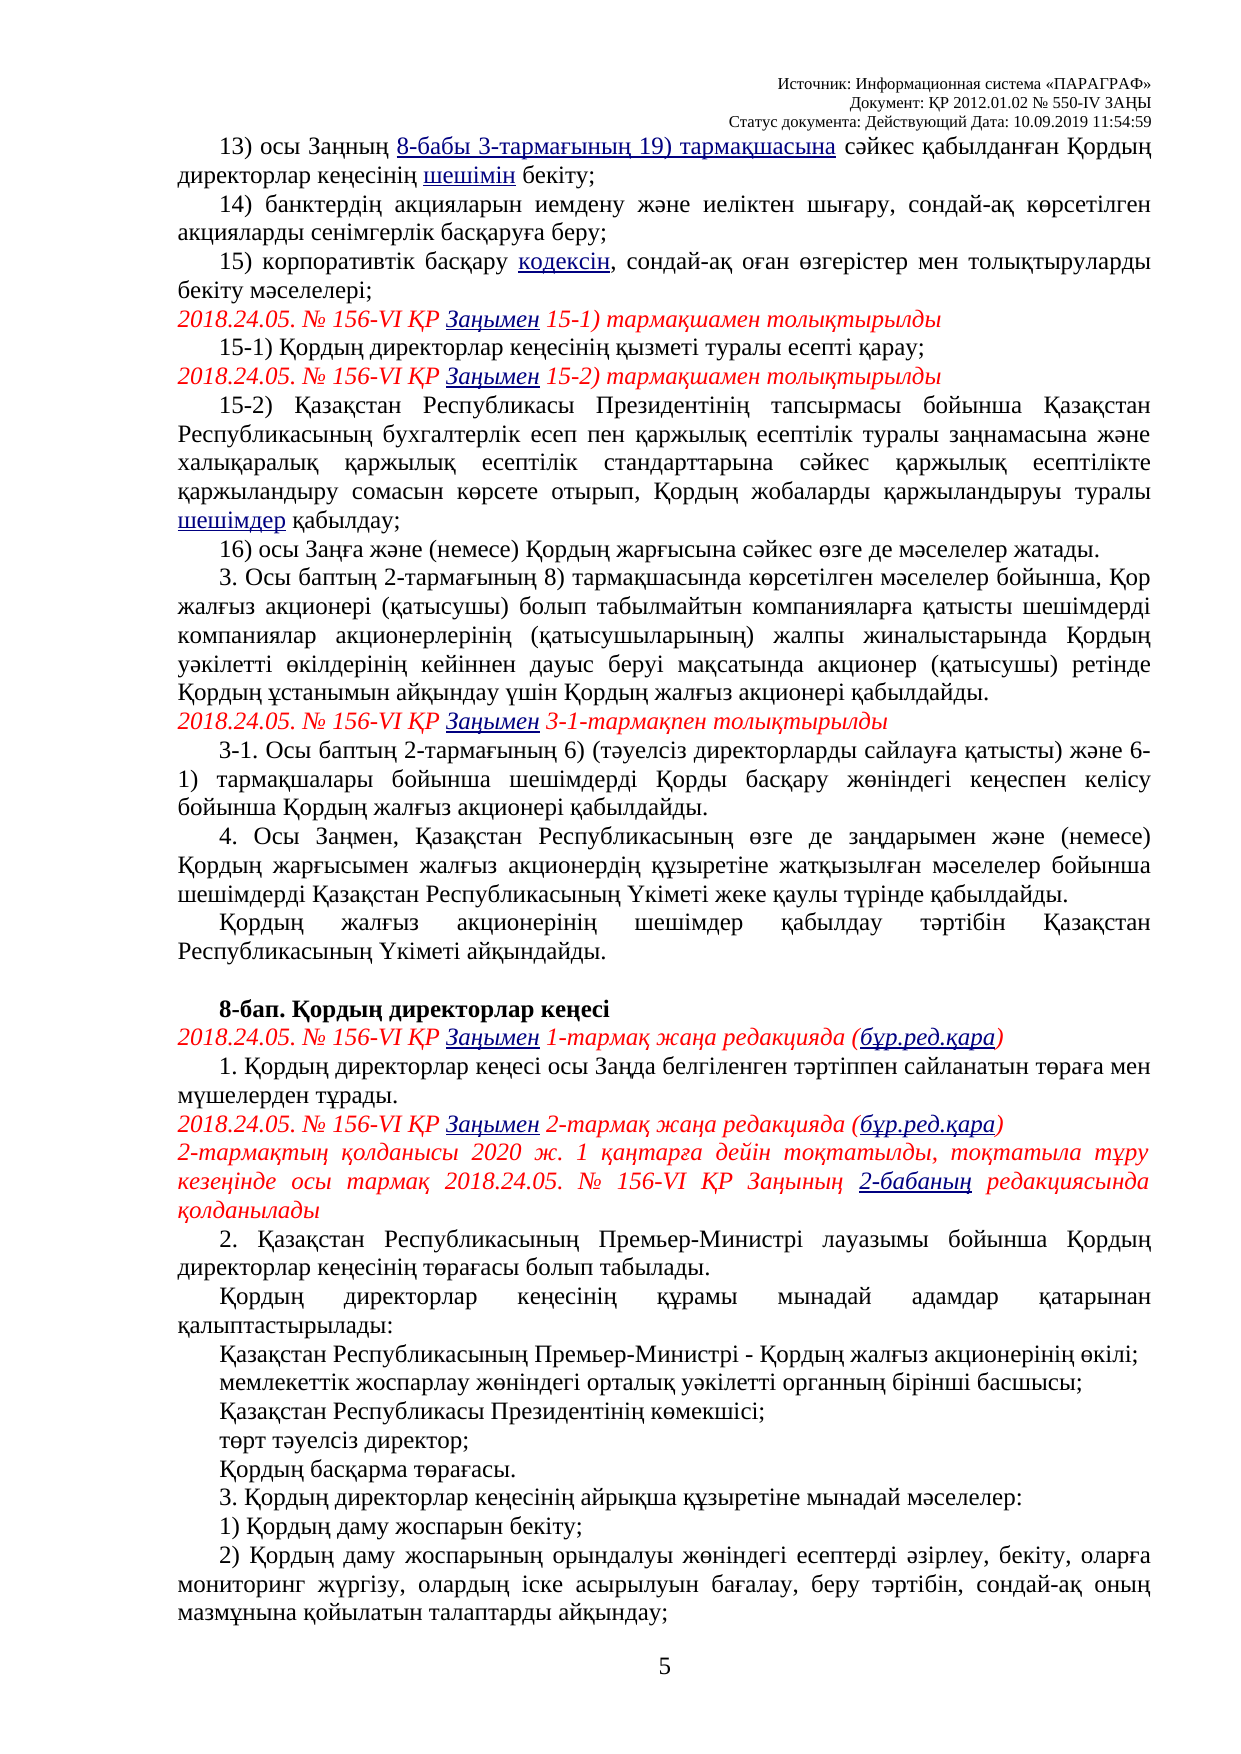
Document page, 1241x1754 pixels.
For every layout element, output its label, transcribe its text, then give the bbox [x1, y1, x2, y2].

text мемлекеттік жоспарлау жөніндегі орталық уәкілетті органның бірінші басшысы; [177, 1367, 1152, 1396]
text Қазақстан Республикасының Премьер-Министрі - Қордың жалғыз акционерінің өкілі; [177, 1339, 1152, 1367]
text 2018.24.05. № 156-VI ҚР Заңымен 2-тармақ жаңа редакцияда (бұр.ред.қара) [177, 1109, 1152, 1137]
text 16) осы Заңға және (немесе) Қордың жарғысына сәйкес өзге де мәселелер жатады. [177, 534, 1152, 562]
text 15-1) Қордың директорлар кеңесінің қызметі туралы есепті қарау; [177, 332, 1152, 361]
text 1. Қордың директорлар кеңесі осы Заңда белгіленген тәртіппен сайланатын төраға мен мүшелерден тұрады. [177, 1051, 1152, 1109]
text 2018.24.05. № 156-VI ҚР Заңымен 15-2) тармақшамен толықтырылды [177, 361, 1152, 390]
text 2. Қазақстан Республикасының Премьер-Министрі лауазымы бойынша Қордың директорлар кеңесінің төрағасы болып табылады. [177, 1224, 1152, 1281]
text 2) Қордың даму жоспарының орындалуы жөніндегі есептерді әзірлеу, бекіту, оларға мониторинг жүргізу, олардың іске асырылуын бағалау, беру тәртібін, сондай-ақ оның мазмұнына қойылатын талаптарды айқындау; [177, 1540, 1152, 1626]
text 1) Қордың даму жоспарын бекіту; [177, 1511, 1152, 1540]
text 2018.24.05. № 156-VI ҚР Заңымен 3-1-тармақпен толықтырылды [177, 706, 1152, 735]
text 3-1. Осы баптың 2-тармағының 6) (тәуелсіз директорларды сайлауға қатысты) және 6-1) тармақшалары бойынша шешімдерді Қорды басқару жөніндегі кеңеспен келісу бойынша Қордың жалғыз акционері қабылдайды. [177, 735, 1152, 821]
text Қордың басқарма төрағасы. [177, 1454, 1152, 1482]
text 2018.24.05. № 156-VI ҚР Заңымен 1-тармақ жаңа редакцияда (бұр.ред.қара) [177, 1022, 1152, 1051]
text 15) корпоративтік басқару кодексін, сондай-ақ оған өзгерістер мен толықтыруларды бекіту мәселелері; [177, 246, 1152, 304]
text 15-2) Қазақстан Республикасы Президентінің тапсырмасы бойынша Қазақстан Республикасының бухгалтерлік есеп пен қаржылық есептілік туралы заңнамасына және халықаралық қаржылық есептілік стандарттарына сәйкес қаржылық есептілікте қаржыландыру сомасын көрсете отырып, Қордың жобаларды қаржыландыруы туралы шешімдер қабылдау; [177, 390, 1152, 534]
text 13) осы Заңның 8-бабы 3-тармағының 19) тармақшасына сәйкес қабылданған Қордың директорлар кеңесінің шешімін бекіту; [177, 131, 1152, 189]
text 14) банктердің акцияларын иемдену және иеліктен шығару, сондай-ақ көрсетілген акцияларды сенімгерлік басқаруға беру; [177, 189, 1152, 246]
text төрт тәуелсіз директор; [177, 1425, 1152, 1454]
text 2-тармақтың қолданысы 2020 ж. 1 қаңтарға дейін тоқтатылды, тоқтатыла тұру кезеңінде осы тармақ 2018.24.05. № 156-VI ҚР Заңының 2-бабаның редакциясында қолданылады [177, 1137, 1152, 1224]
text 8-бап. Қордың директорлар кеңесі [219, 994, 1152, 1022]
text Қазақстан Республикасы Президентінің көмекшісі; [177, 1396, 1152, 1425]
text 4. Осы Заңмен, Қазақстан Республикасының өзге де заңдарымен және (немесе) Қордың жарғысымен жалғыз акционердің құзыретіне жатқызылған мәселелер бойынша шешімдерді Қазақстан Республикасының Үкіметі жеке қаулы түрінде қабылдайды. [177, 821, 1152, 907]
text Қордың жалғыз акционерінің шешімдер қабылдау тәртібін Қазақстан Республикасының Үкіметі айқындайды. [177, 907, 1152, 965]
text 3. Қордың директорлар кеңесінің айрықша құзыретіне мынадай мәселелер: [177, 1482, 1152, 1511]
text 2018.24.05. № 156-VI ҚР Заңымен 15-1) тармақшамен толықтырылды [177, 304, 1152, 332]
text 3. Осы баптың 2-тармағының 8) тармақшасында көрсетілген мәселелер бойынша, Қор жалғыз акционері (қатысушы) болып табылмайтын компанияларға қатысты шешімдерді компаниялар акционерлерінің (қатысушыларының) жалпы жиналыстарында Қордың уәкілетті өкілдерінің кейіннен дауыс беруі мақсатында акционер (қатысушы) ретінде Қордың ұстанымын айқындау үшін Қордың жалғыз акционері қабылдайды. [177, 562, 1152, 706]
text Қордың директорлар кеңесінің құрамы мынадай адамдар қатарынан қалыптастырылады: [177, 1281, 1152, 1339]
